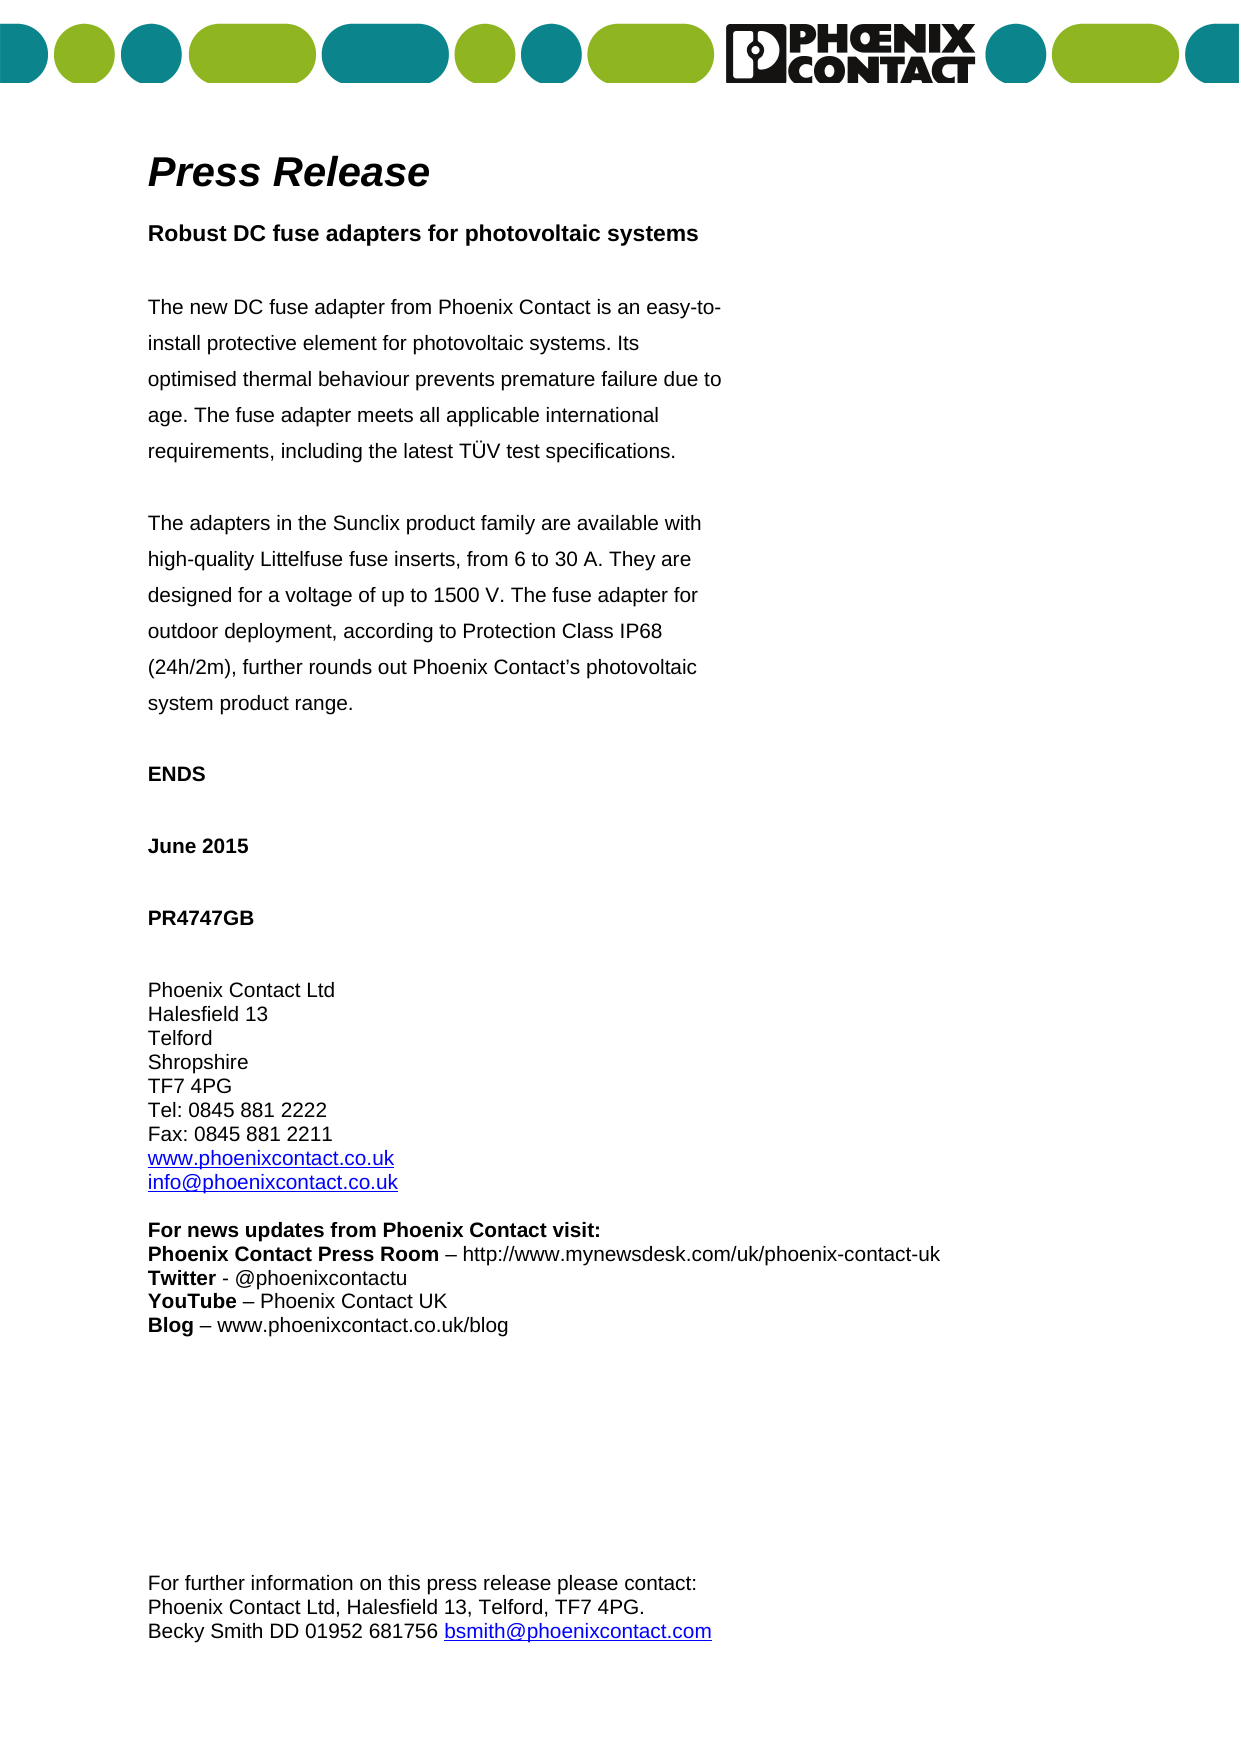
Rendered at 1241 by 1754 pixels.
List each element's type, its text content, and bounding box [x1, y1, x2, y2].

text Phoenix Contact Press Room – http://www.mynewsdesk.com/uk/phoenix-contact-uk [148, 1241, 1078, 1265]
text TF7 4PG [148, 1074, 1078, 1098]
text Telford [148, 1026, 1078, 1050]
text Tel: 0845 881 2222 [148, 1098, 1078, 1122]
text Robust DC fuse adapters for photovoltaic systems [148, 220, 1078, 246]
text Phoenix Contact Ltd [148, 978, 1078, 1002]
text Blog – www.phoenixcontact.co.uk/blog [148, 1313, 1078, 1337]
text Halesfield 13 [148, 1002, 1078, 1026]
text The new DC fuse adapter from Phoenix Contact is an easy-to-install protective element for photovoltaic systems. Its optimised thermal behaviour prevents premature failure due to age. The fuse adapter meets all applicable international requirements, including the latest TÜV test specifications. [148, 295, 723, 463]
text For news updates from Phoenix Contact visit: [148, 1217, 1078, 1241]
text Shropshire [148, 1050, 1078, 1074]
text ENDS [148, 762, 1078, 786]
text PR4747GB [148, 906, 1078, 930]
text The adapters in the Sunclix product family are available with high-quality Littelfuse fuse inserts, from 6 to 30 A. They are designed for a voltage of up to 1500 V. The fuse adapter for outdoor deployment, according to Protection Class IP68 (24h/2m), further rounds out Phoenix Contact’s photovoltaic system product range. [148, 511, 723, 714]
text YouTube – Phoenix Contact UK [148, 1289, 1078, 1313]
text Fax: 0845 881 2211 [148, 1122, 1078, 1146]
text June 2015 [148, 834, 1078, 858]
text Twitter - @phoenixcontactu [148, 1265, 1078, 1289]
text info@phoenixcontact.co.uk [148, 1169, 1078, 1193]
text www.phoenixcontact.co.uk [148, 1146, 1078, 1169]
